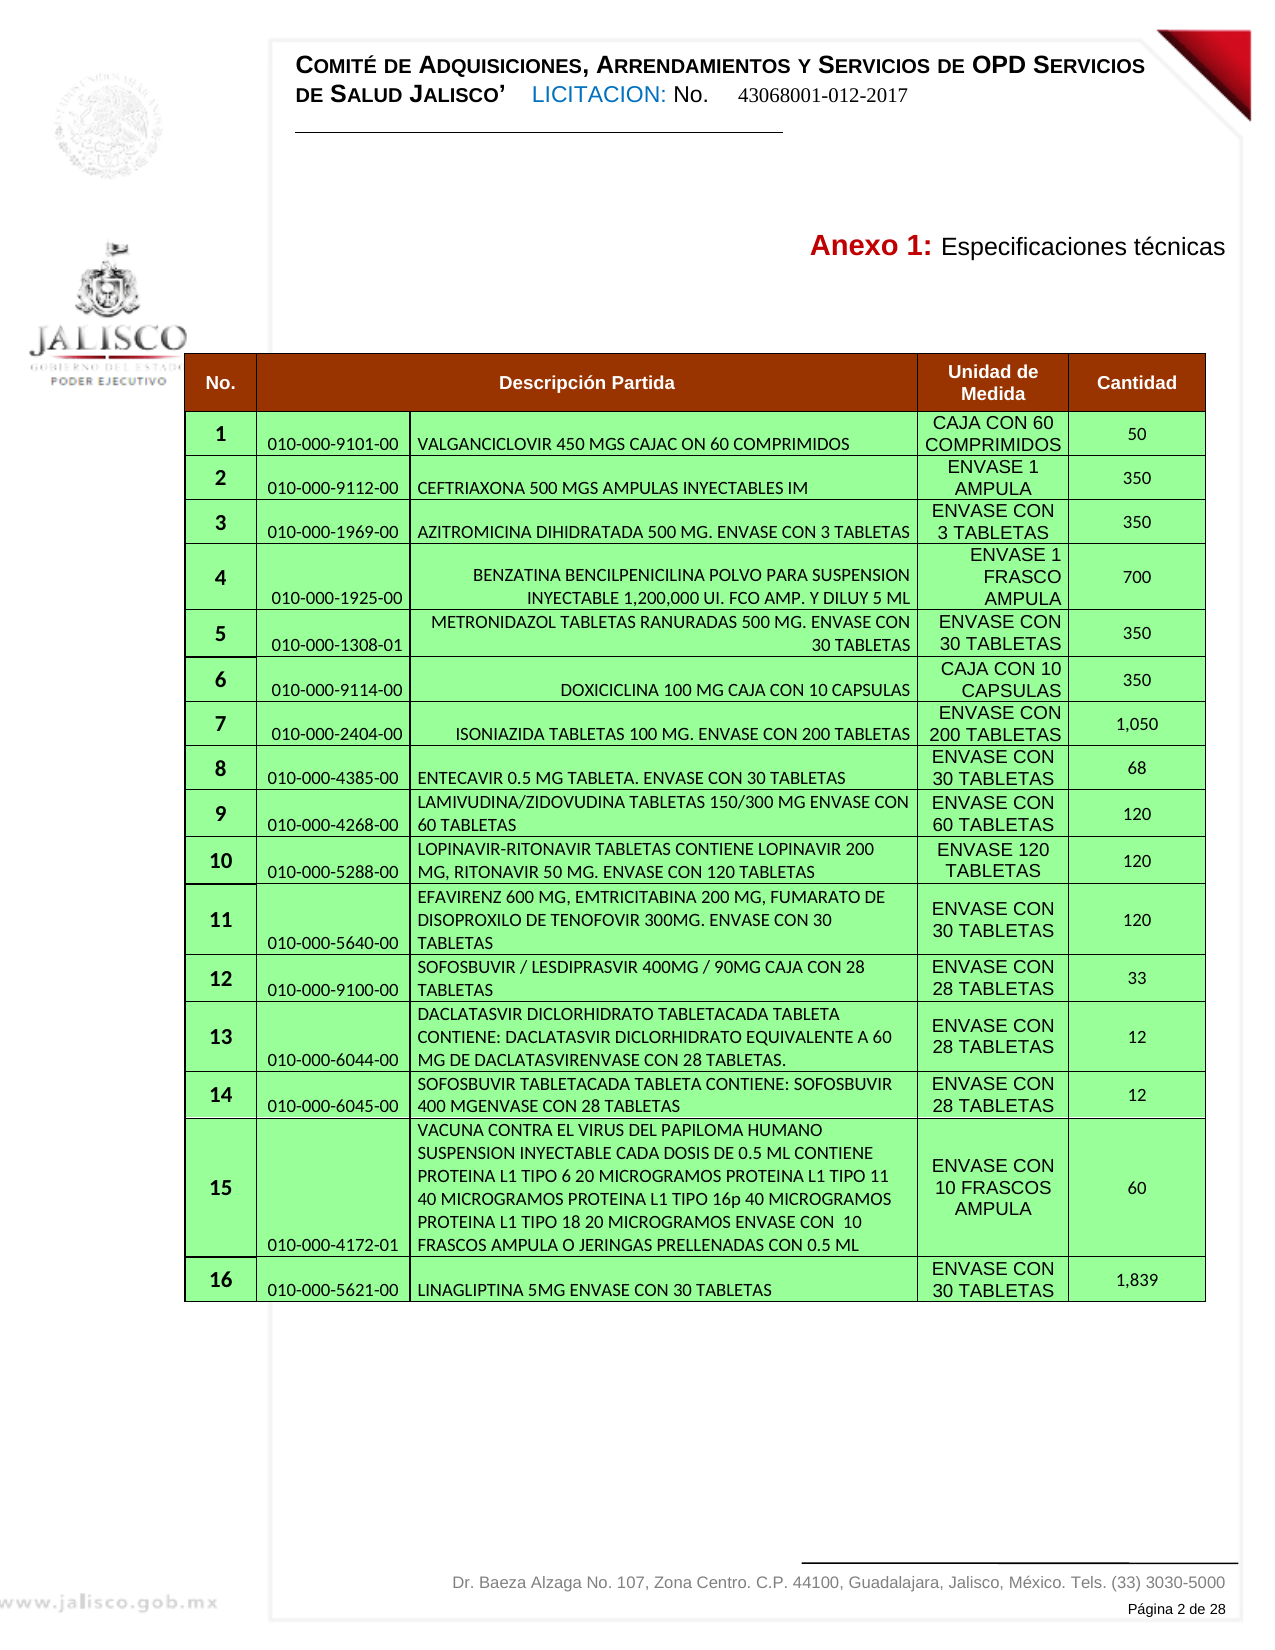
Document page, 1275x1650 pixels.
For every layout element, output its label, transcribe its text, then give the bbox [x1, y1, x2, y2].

text Anexo 1: Especificaciones técnicas [532, 228, 1226, 261]
table_cell 12 [186, 955, 256, 1001]
table_cell LOPINAVIR-RITONAVIR TABLETAS CONTIENE LOPINAVIR 200 MG, RITONAVIR 50 MG. ENVASE CON 120 TABLETAS [411, 837, 917, 883]
table_cell 120 [1069, 790, 1205, 836]
table_cell 010-000-1925-00 [257, 544, 409, 609]
table_cell 010-000-4385-00 [257, 746, 409, 789]
table_cell 6 [186, 658, 256, 701]
table_cell AZITROMICINA DIHIDRATADA 500 MG. ENVASE CON 3 TABLETAS [411, 500, 917, 543]
table_cell ENVASE 120 TABLETAS [918, 837, 1068, 883]
table_cell 010-000-4268-00 [257, 790, 409, 836]
table_cell ENVASE CON 28 TABLETAS [918, 1002, 1068, 1071]
table_cell 14 [186, 1072, 256, 1117]
table_header Descripción Partida [257, 354, 917, 411]
table_cell 350 [1069, 610, 1205, 656]
table_cell DACLATASVIR DICLORHIDRATO TABLETACADA TABLETA CONTIENE: DACLATASVIR DICLORHIDRATO EQUIVALENTE A 60 MG DE DACLATASVIRENVASE CON 28 TABLETAS. [411, 1002, 917, 1071]
table_cell 350 [1069, 500, 1205, 543]
table_cell 010-000-5288-00 [257, 837, 409, 883]
table_cell 15 [186, 1119, 256, 1256]
table_cell 010-000-2404-00 [257, 702, 409, 745]
table_cell ISONIAZIDA TABLETAS 100 MG. ENVASE CON 200 TABLETAS [411, 702, 917, 745]
table_cell DOXICICLINA 100 MG CAJA CON 10 CAPSULAS [411, 657, 917, 701]
table_cell 010-000-9101-00 [257, 412, 409, 455]
table_cell SOFOSBUVIR TABLETACADA TABLETA CONTIENE: SOFOSBUVIR 400 MGENVASE CON 28 TABLETAS [411, 1072, 917, 1117]
table_cell EFAVIRENZ 600 MG, EMTRICITABINA 200 MG, FUMARATO DE DISOPROXILO DE TENOFOVIR 300MG. ENVASE CON 30 TABLETAS [411, 884, 917, 954]
table_cell 1,839 [1069, 1257, 1205, 1301]
table_cell 3 [186, 500, 256, 543]
table_cell VALGANCICLOVIR 450 MGS CAJAC ON 60 COMPRIMIDOS [411, 412, 917, 455]
table_cell ENVASE CON 28 TABLETAS [918, 955, 1068, 1001]
table_cell 120 [1069, 837, 1205, 883]
table_cell 7 [186, 702, 256, 745]
table_cell 9 [186, 790, 256, 836]
table_cell 10 [186, 837, 256, 883]
table_cell ENVASE CON 30 TABLETAS [918, 610, 1068, 656]
table_cell 4 [186, 544, 256, 609]
table_cell CEFTRIAXONA 500 MGS AMPULAS INYECTABLES IM [411, 456, 917, 499]
table_cell BENZATINA BENCILPENICILINA POLVO PARA SUSPENSION INYECTABLE 1,200,000 UI. FCO AMP. Y DILUY 5 ML [411, 544, 917, 609]
table_cell ENVASE CON 200 TABLETAS [918, 702, 1068, 745]
table_cell 12 [1069, 1002, 1205, 1071]
table_cell ENVASE CON 30 TABLETAS [918, 746, 1068, 789]
table_header Unidad de Medida [918, 354, 1068, 411]
table_cell VACUNA CONTRA EL VIRUS DEL PAPILOMA HUMANO SUSPENSION INYECTABLE CADA DOSIS DE 0.5 ML CONTIENE PROTEINA L1 TIPO 6 20 MICROGRAMOS PROTEINA L1 TIPO 11 40 MICROGRAMOS PROTEINA L1 TIPO 16p 40 MICROGRAMOS PROTEINA L1 TIPO 18 20 MICROGRAMOS ENVASE CON 10 FRASCOS AMPULA O JERINGAS PRELLENADAS CON 0.5 ML [411, 1119, 917, 1256]
table_cell 010-000-5621-00 [257, 1257, 409, 1301]
table_cell 010-000-1969-00 [257, 500, 409, 543]
table_cell 010-000-9114-00 [257, 657, 409, 701]
table_cell 16 [186, 1258, 256, 1301]
table_cell 1 [186, 412, 256, 455]
table_cell ENVASE CON 30 TABLETAS [918, 1257, 1068, 1301]
table_cell 50 [1069, 412, 1205, 455]
table_cell 010-000-9100-00 [257, 955, 409, 1001]
table_cell LINAGLIPTINA 5MG ENVASE CON 30 TABLETAS [411, 1257, 917, 1301]
table_cell CAJA CON 10 CAPSULAS [918, 657, 1068, 701]
table_cell CAJA CON 60 COMPRIMIDOS [918, 412, 1068, 455]
table_cell ENVASE 1 FRASCO AMPULA [918, 544, 1068, 609]
table_cell ENVASE CON 3 TABLETAS [918, 500, 1068, 543]
table_cell SOFOSBUVIR / LESDIPRASVIR 400MG / 90MG CAJA CON 28 TABLETAS [411, 955, 917, 1001]
table_cell 1,050 [1069, 702, 1205, 745]
table_cell ENVASE 1 AMPULA [918, 456, 1068, 499]
table_cell 12 [1069, 1072, 1205, 1117]
table_cell 60 [1069, 1119, 1205, 1256]
table_cell 010-000-6044-00 [257, 1002, 409, 1071]
table_cell ENVASE CON 28 TABLETAS [918, 1072, 1068, 1117]
table_cell ENVASE CON 30 TABLETAS [918, 884, 1068, 954]
table_cell 11 [186, 885, 256, 954]
table_cell 700 [1069, 544, 1205, 609]
table_cell LAMIVUDINA/ZIDOVUDINA TABLETAS 150/300 MG ENVASE CON 60 TABLETAS [411, 790, 917, 836]
table_header Cantidad [1069, 354, 1205, 411]
table_cell 33 [1069, 955, 1205, 1001]
table_header No. [185, 354, 256, 411]
table_cell 13 [186, 1002, 256, 1071]
table_cell 350 [1069, 657, 1205, 701]
table_cell ENVASE CON 60 TABLETAS [918, 790, 1068, 836]
table_cell 010-000-5640-00 [257, 884, 409, 954]
table_cell 120 [1069, 884, 1205, 954]
table_cell 010-000-9112-00 [257, 456, 409, 499]
table_cell 010-000-4172-01 [257, 1119, 409, 1256]
table_cell ENTECAVIR 0.5 MG TABLETA. ENVASE CON 30 TABLETAS [411, 746, 917, 789]
table_cell 68 [1069, 746, 1205, 789]
table_cell 5 [186, 610, 256, 656]
table_cell 2 [186, 456, 256, 499]
table_cell 350 [1069, 456, 1205, 499]
table_cell 010-000-6045-00 [257, 1072, 409, 1117]
table_cell 010-000-1308-01 [257, 610, 409, 656]
table_cell 8 [186, 746, 256, 789]
table_cell ENVASE CON 10 FRASCOS AMPULA [918, 1119, 1068, 1256]
picture [0, 14, 1274, 1647]
table_cell METRONIDAZOL TABLETAS RANURADAS 500 MG. ENVASE CON 30 TABLETAS [411, 610, 917, 656]
